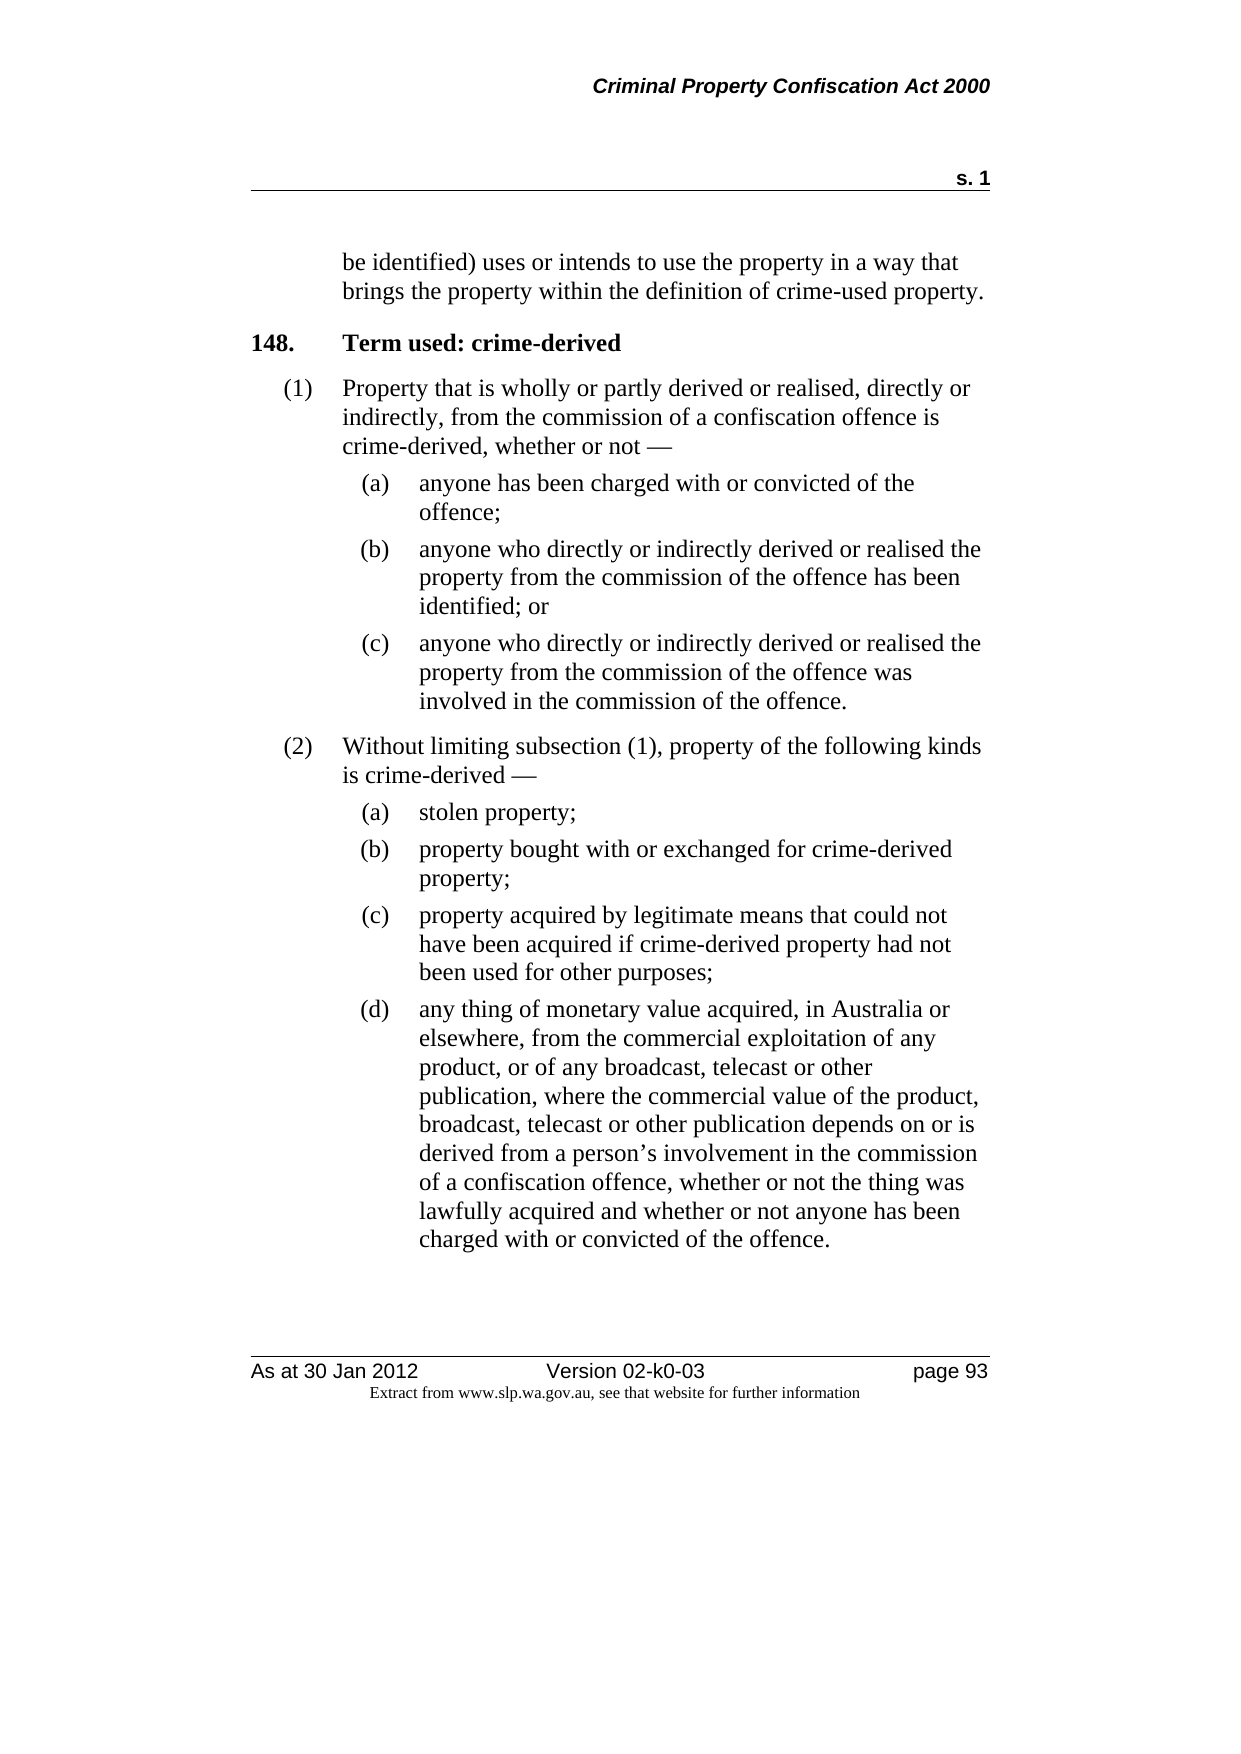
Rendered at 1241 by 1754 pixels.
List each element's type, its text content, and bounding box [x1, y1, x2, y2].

text (a) anyone has been charged with or convicted of the offence; [251, 468, 990, 525]
subtitle 148. Term used: crime-derived [251, 328, 990, 357]
text (1) Property that is wholly or partly derived or realised, directly or indirectly, from the commission of a confiscation offence is crime-derived, whether or not — [251, 373, 990, 459]
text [251, 247, 990, 305]
text (b) anyone who directly or indirectly derived or realised the property from the commission of the offence has been identified; or [251, 534, 990, 620]
text (c) property acquired by legitimate means that could not have been acquired if crime-derived property had not been used for other purposes; [251, 900, 990, 986]
text (b) property bought with or exchanged for crime-derived property; [251, 834, 990, 892]
text (d) any thing of monetary value acquired, in Australia or elsewhere, from the commercial exploitation of any product, or of any broadcast, telecast or other publication, where the commercial value of the product, broadcast, telecast or other publication depends on or is derived from a person’s involvement in the commission of a confiscation offence, whether or not the thing was lawfully acquired and whether or not anyone has been charged with or convicted of the offence. [251, 994, 990, 1253]
text (a) stolen property; [251, 797, 990, 826]
text (2) Without limiting subsection (1), property of the following kinds is crime-derived — [251, 731, 990, 789]
text (c) anyone who directly or indirectly derived or realised the property from the commission of the offence was involved in the commission of the offence. [251, 628, 990, 714]
